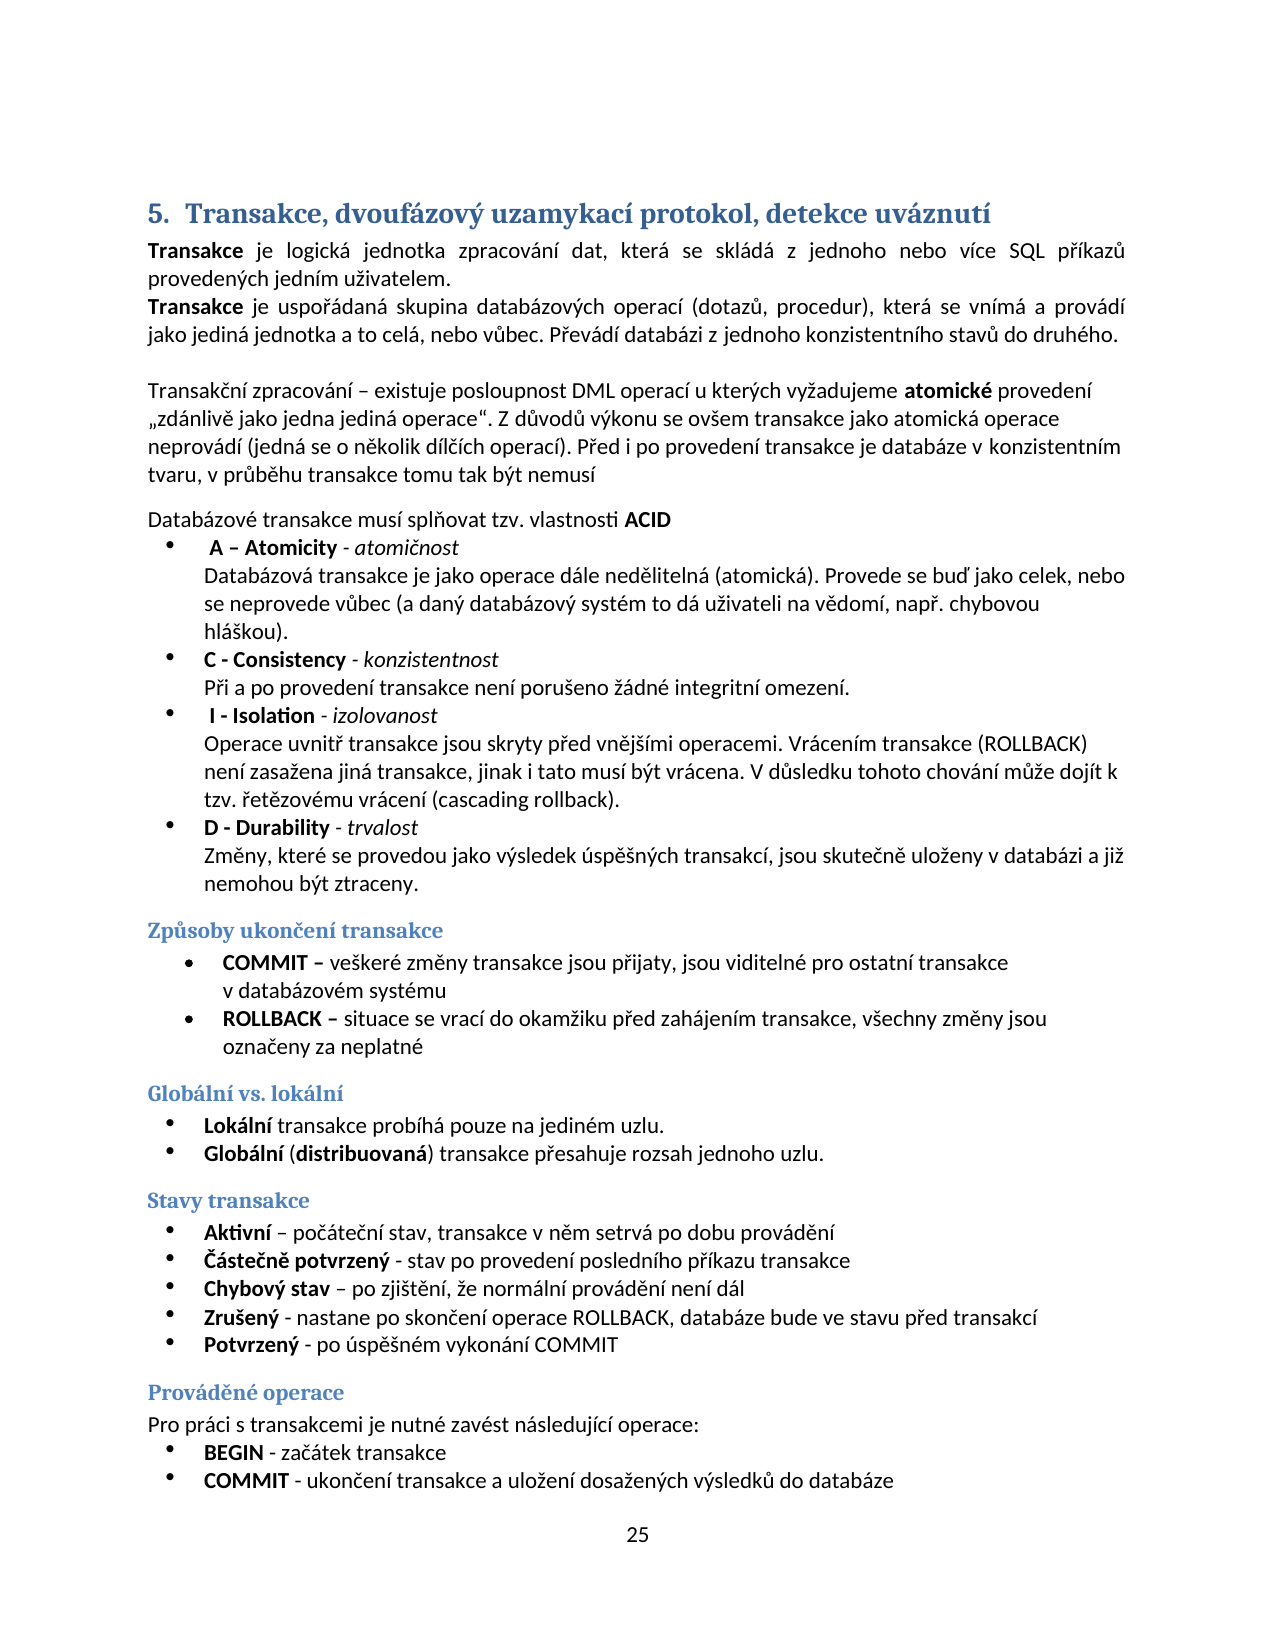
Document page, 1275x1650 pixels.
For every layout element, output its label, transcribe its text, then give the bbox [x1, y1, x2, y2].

text Transakce je uspořádaná skupina databázových operací (dotazů, procedur), která se vnímá a provádí jako jediná jednotka a to celá, nebo vůbec. Převádí databázi z jednoho konzistentního stavů do druhého. [148, 292, 1127, 348]
subtitle Prováděné operace [148, 1379, 1127, 1406]
list Lokální transakce probíhá pouze na jediném uzlu. [166, 1111, 1127, 1139]
text Pro práci s transakcemi je nutné zavést následující operace: [148, 1410, 1127, 1438]
text Databázové transakce musí splňovat tzv. vlastnosti ACID [148, 505, 1127, 533]
list COMMIT – veškeré změny transakce jsou přijaty, jsou viditelné pro ostatní transakce v databázovém systému [185, 948, 1127, 1004]
list Chybový stav – po zjištění, že normální provádění není dál [166, 1274, 1127, 1303]
list D - Durability - trvalost Změny, které se provedou jako výsledek úspěšných transakcí, jsou skutečně uloženy v databázi a již nemohou být ztraceny. [166, 813, 1127, 897]
text Transakční zpracování – existuje posloupnost DML operací u kterých vyžadujeme atomické provedení „zdánlivě jako jedna jediná operace“. Z důvodů výkonu se ovšem transakce jako atomická operace neprovádí (jedná se o několik dílčích operací). Před i po provedení transakce je databáze v konzistentním tvaru, v průběhu transakce tomu tak být nemusí [148, 376, 1127, 488]
list Zrušený - nastane po skončení operace ROLLBACK, databáze bude ve stavu před transakcí [166, 1303, 1127, 1331]
subtitle Stavy transakce [148, 1188, 1127, 1215]
list BEGIN - začátek transakce [166, 1438, 1127, 1466]
subtitle Transakce, dvoufázový uzamykací protokol, detekce uváznutí [148, 198, 1127, 231]
text Transakce je logická jednotka zpracování dat, která se skládá z jednoho nebo více SQL příkazů provedených jedním uživatelem. [148, 236, 1127, 292]
list Částečně potvrzený - stav po provedení posledního příkazu transakce [166, 1247, 1127, 1274]
list ROLLBACK – situace se vrací do okamžiku před zahájením transakce, všechny změny jsou označeny za neplatné [185, 1004, 1127, 1060]
subtitle Způsoby ukončení transakce [148, 918, 1127, 944]
list COMMIT - ukončení transakce a uložení dosažených výsledků do databáze [166, 1466, 1127, 1494]
list I - Isolation - izolovanost Operace uvnitř transakce jsou skryty před vnějšími operacemi. Vrácením transakce (ROLLBACK) není zasažena jiná transakce, jinak i tato musí být vrácena. V důsledku tohoto chování může dojít k tzv. řetězovému vrácení (cascading rollback). [166, 701, 1127, 813]
list Aktivní – počáteční stav, transakce v něm setrvá po dobu provádění [166, 1218, 1127, 1247]
list Potvrzený - po úspěšném vykonání COMMIT [166, 1331, 1127, 1359]
subtitle Globální vs. lokální [148, 1081, 1127, 1108]
list Globální (distribuovaná) transakce přesahuje rozsah jednoho uzlu. [166, 1139, 1127, 1167]
list A – Atomicity - atomičnost Databázová transakce je jako operace dále nedělitelná (atomická). Provede se buď jako celek, nebo se neprovede vůbec (a daný databázový systém to dá uživateli na vědomí, např. chybovou hláškou). [166, 533, 1127, 645]
list C - Consistency - konzistentnost Při a po provedení transakce není porušeno žádné integritní omezení. [166, 645, 1127, 701]
